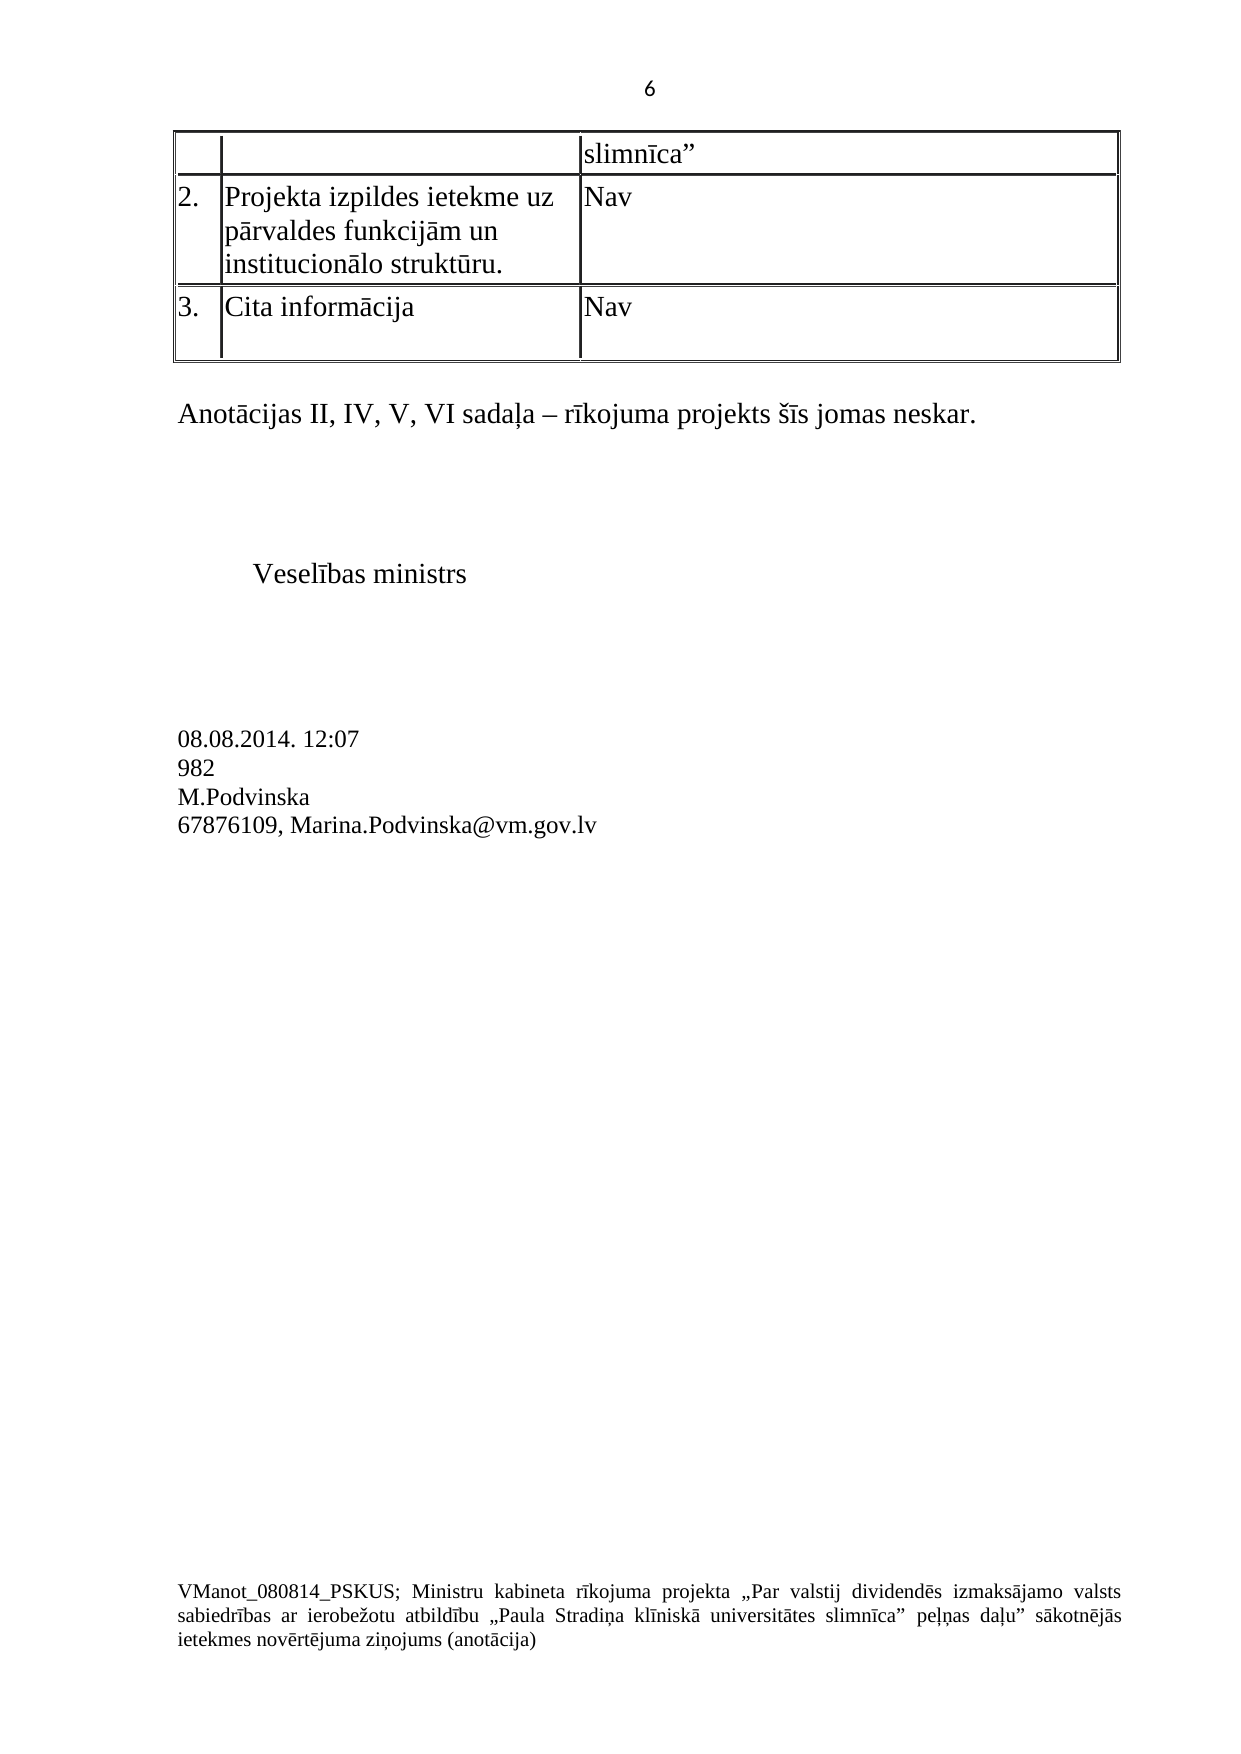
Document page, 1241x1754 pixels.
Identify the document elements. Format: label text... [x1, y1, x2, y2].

table_cell Nav [580, 283, 1118, 359]
text Anotācijas II, IV, V, VI sadaļa – rīkojuma projekts šīs jomas neskar. [177, 396, 1122, 430]
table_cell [221, 133, 580, 173]
table_cell Cita informācija [221, 287, 580, 359]
text 982 [177, 753, 1122, 782]
text 67876109, Marina.Podvinska@vm.gov.lv [177, 810, 1122, 839]
text 08.08.2014. 12:07 [177, 724, 1122, 753]
table_cell Projekta izpildes ietekme uz pārvaldes funkcijām un institucionālo struktūru. [223, 176, 579, 283]
table_cell Nav [582, 173, 1119, 283]
text Veselības ministrs [177, 556, 1122, 590]
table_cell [580, 133, 1117, 173]
table_cell 1. [176, 133, 221, 173]
table_cell 2. [174, 173, 220, 283]
text M.Podvinska [177, 782, 1122, 810]
table_cell 3. [176, 283, 221, 359]
